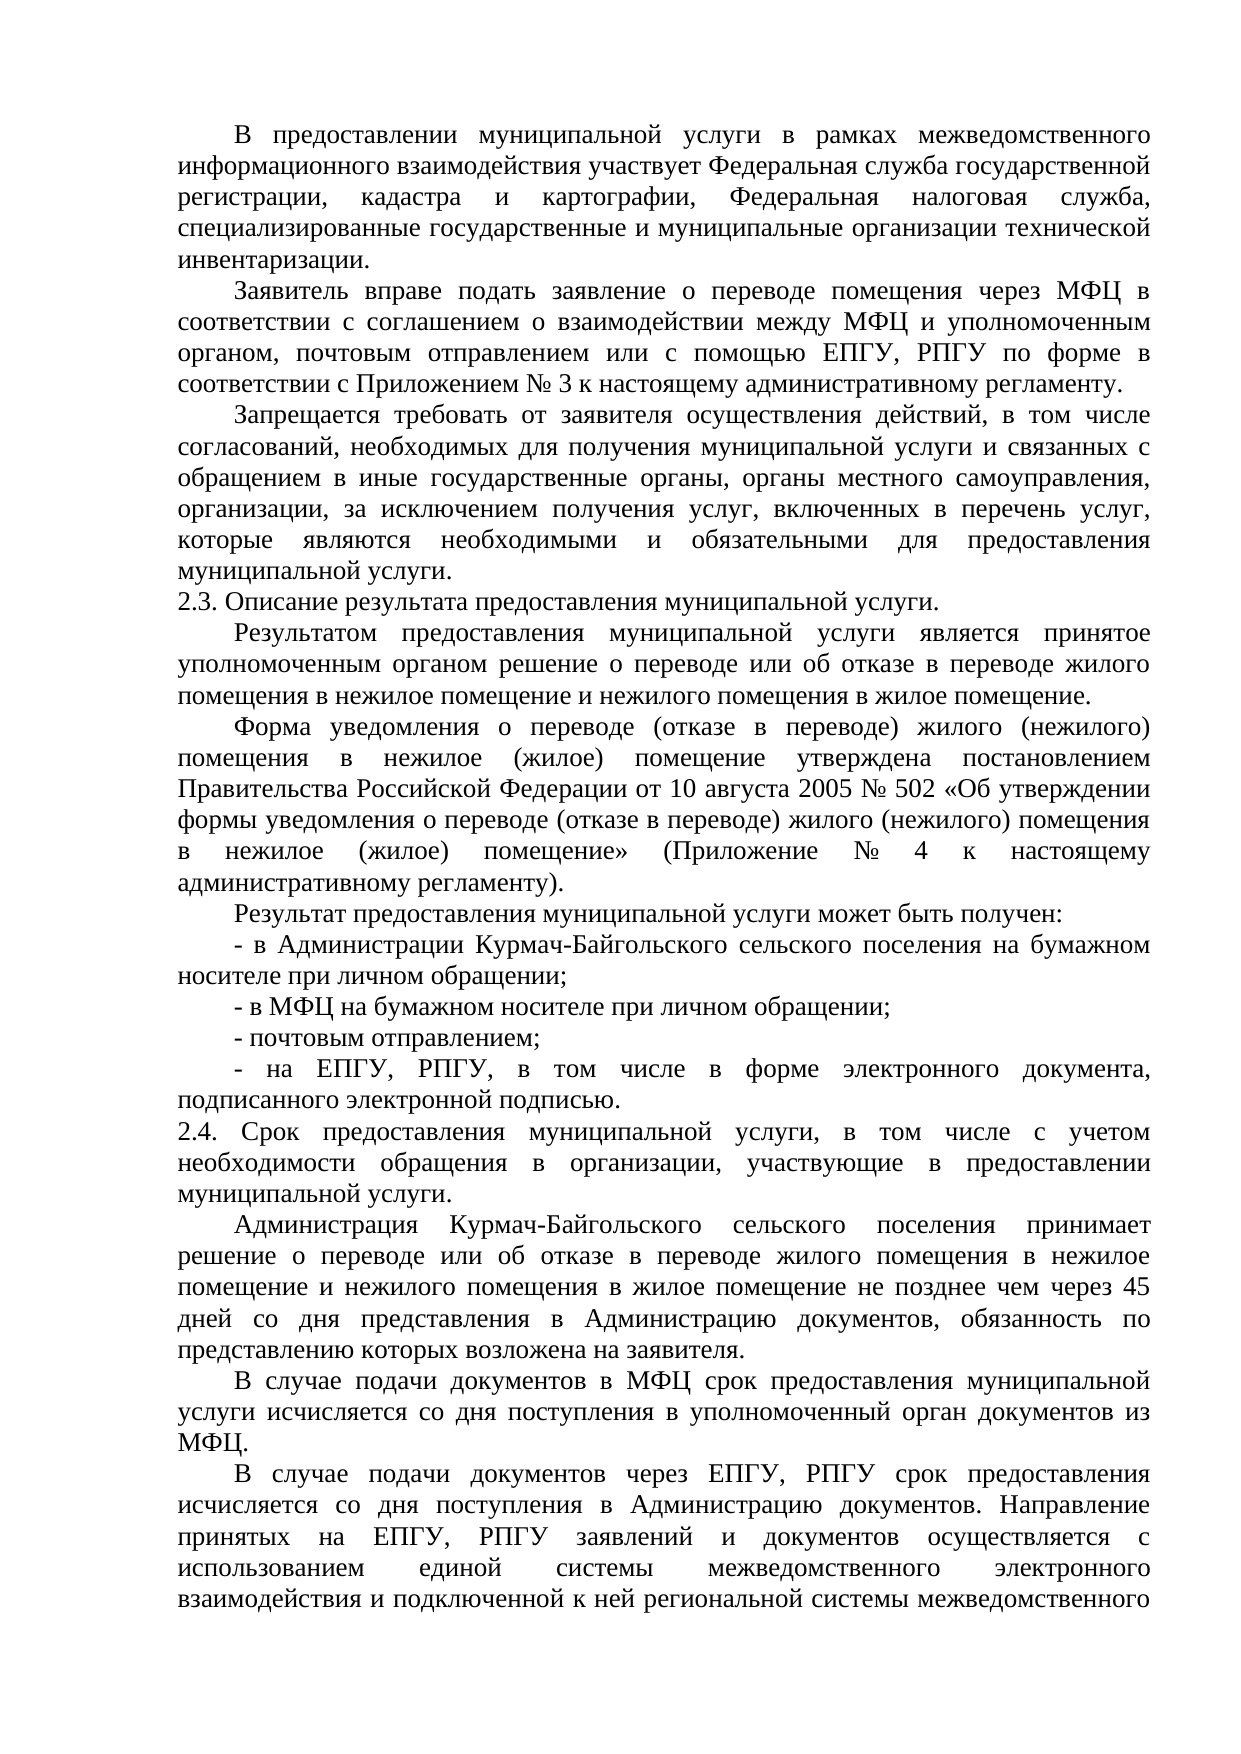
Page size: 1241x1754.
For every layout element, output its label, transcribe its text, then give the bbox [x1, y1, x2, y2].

text Результат предоставления муниципальной услуги может быть получен: [177, 897, 1152, 928]
text - в МФЦ на бумажном носителе при личном обращении; [177, 990, 1152, 1021]
text 2.3. Описание результата предоставления муниципальной услуги. [177, 585, 1152, 616]
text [177, 1457, 1152, 1613]
text - в Администрации Курмач-Байгольского сельского поселения на бумажном носителе при личном обращении; [177, 928, 1152, 990]
text Форма уведомления о переводе (отказе в переводе) жилого (нежилого) помещения в нежилое (жилое) помещение утверждена постановлением Правительства Российской Федерации от 10 августа 2005 № 502 «Об утверждении формы уведомления о переводе (отказе в переводе) жилого (нежилого) помещения в нежилое (жилое) помещение» (Приложение № 4 к настоящему административному регламенту). [177, 710, 1152, 897]
text Администрация Курмач-Байгольского сельского поселения принимает решение о переводе или об отказе в переводе жилого помещения в нежилое помещение и нежилого помещения в жилое помещение не позднее чем через 45 дней со дня представления в Администрацию документов, обязанность по представлению которых возложена на заявителя. [177, 1208, 1152, 1364]
text - на ЕПГУ, РПГУ, в том числе в форме электронного документа, подписанного электронной подписью. [177, 1052, 1152, 1115]
text Заявитель вправе подать заявление о переводе помещения через МФЦ в соответствии с соглашением о взаимодействии между МФЦ и уполномоченным органом, почтовым отправлением или с помощью ЕПГУ, РПГУ по форме в соответствии с Приложением № 3 к настоящему административному регламенту. [177, 274, 1152, 398]
text Запрещается требовать от заявителя осуществления действий, в том числе согласований, необходимых для получения муниципальной услуги и связанных с обращением в иные государственные органы, органы местного самоуправления, организации, за исключением получения услуг, включенных в перечень услуг, которые являются необходимыми и обязательными для предоставления муниципальной услуги. [177, 398, 1152, 585]
text В предоставлении муниципальной услуги в рамках межведомственного информационного взаимодействия участвует Федеральная служба государственной регистрации, кадастра и картографии, Федеральная налоговая служба, специализированные государственные и муниципальные организации технической инвентаризации. [177, 118, 1152, 274]
text - почтовым отправлением; [177, 1021, 1152, 1052]
text В случае подачи документов в МФЦ срок предоставления муниципальной услуги исчисляется со дня поступления в уполномоченный орган документов из МФЦ. [177, 1364, 1152, 1457]
text Результатом предоставления муниципальной услуги является принятое уполномоченным органом решение о переводе или об отказе в переводе жилого помещения в нежилое помещение и нежилого помещения в жилое помещение. [177, 616, 1152, 710]
text 2.4. Срок предоставления муниципальной услуги, в том числе с учетом необходимости обращения в организации, участвующие в предоставлении муниципальной услуги. [177, 1115, 1152, 1208]
